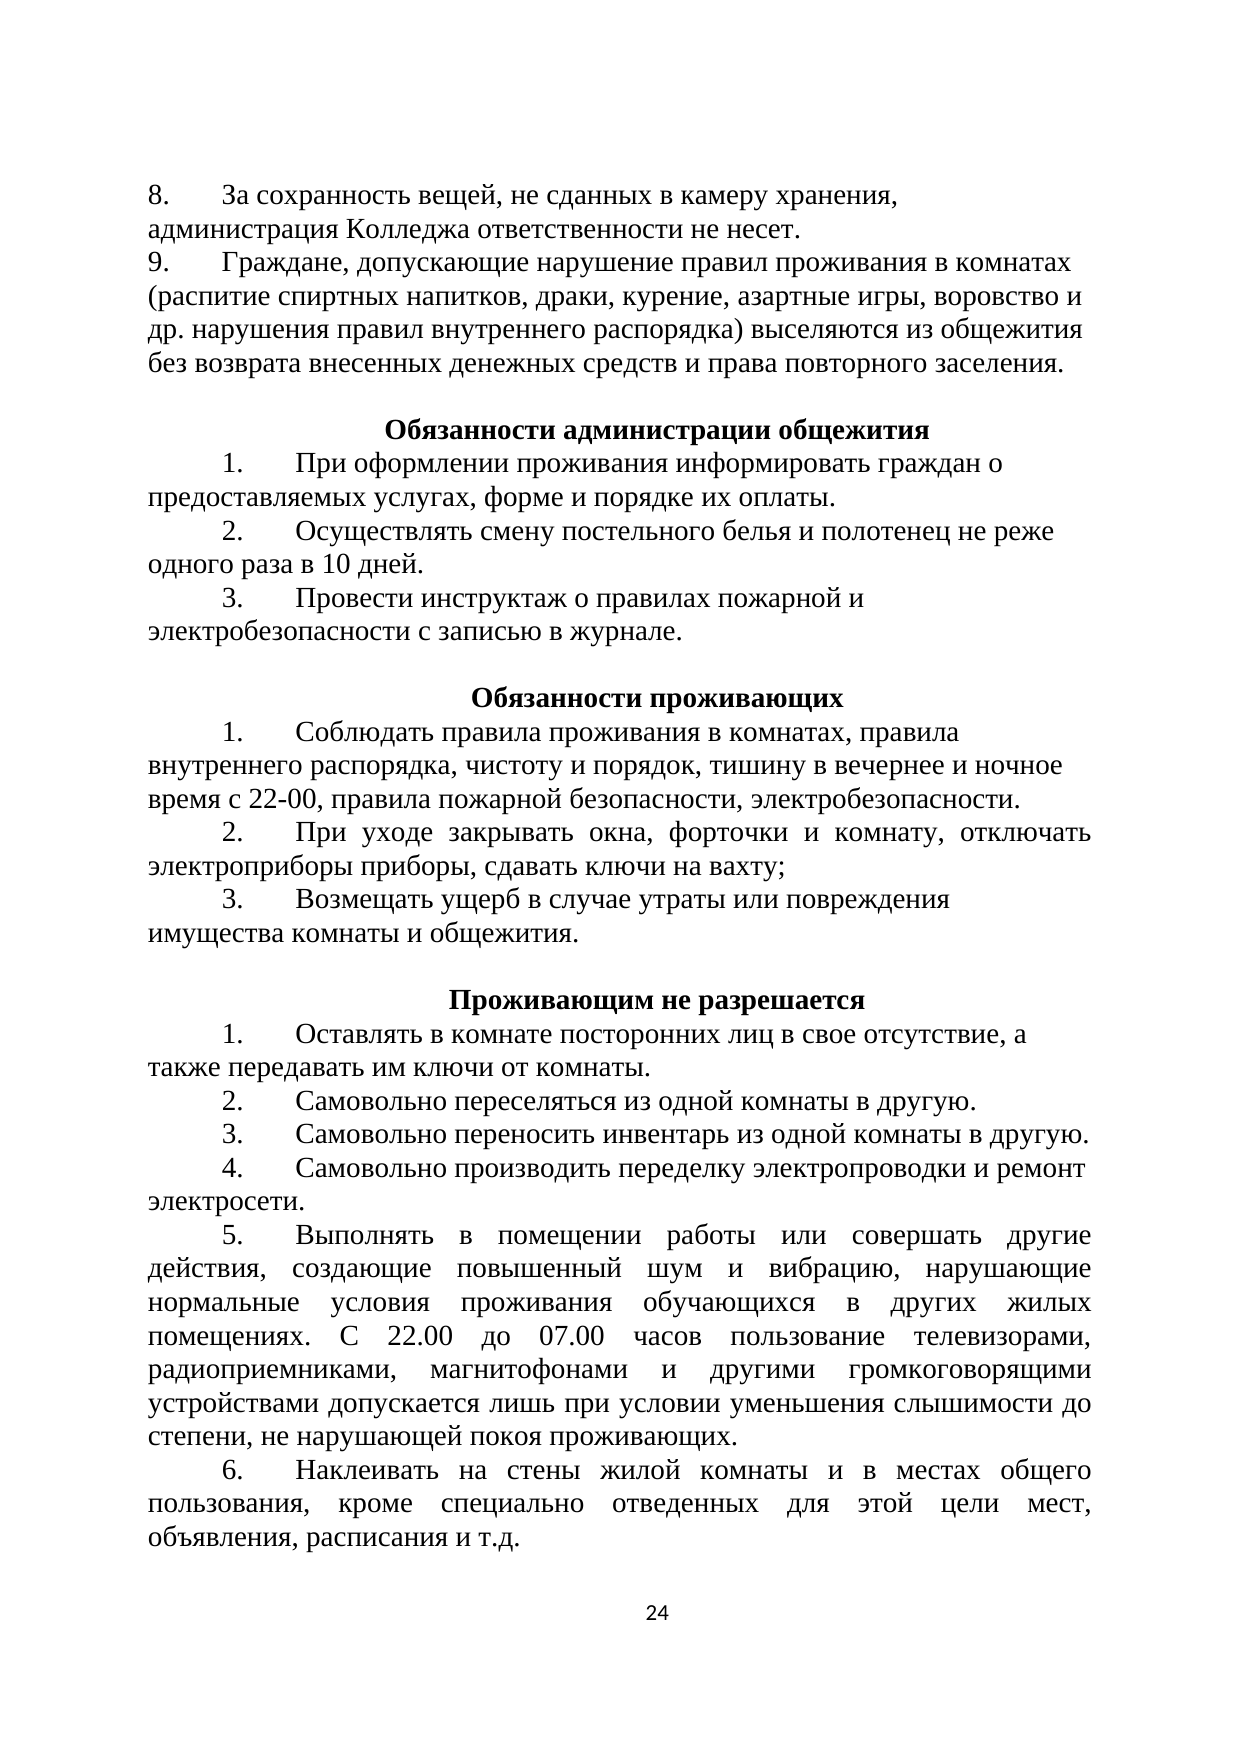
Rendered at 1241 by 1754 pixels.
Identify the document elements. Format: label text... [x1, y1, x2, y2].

list Граждане, допускающие нарушение правил проживания в комнатах (распитие спиртных напитков, драки, курение, азартные игры, воровство и др. нарушения правил внутреннего распорядка) выселяются из общежития без возврата внесенных денежных средств и права повторного заселения. [148, 244, 1092, 378]
list Наклеивать на стены жилой комнаты и в местах общего пользования, кроме специально отведенных для этой цели мест, объявления, расписания и т.д. [148, 1452, 1092, 1552]
text Обязанности администрации общежития [148, 412, 1092, 446]
text Обязанности проживающих [148, 680, 1092, 714]
list Самовольно переносить инвентарь из одной комнаты в другую. [148, 1116, 1092, 1150]
list Оставлять в комнате посторонних лиц в свое отсутствие, а также передавать им ключи от комнаты. [148, 1016, 1092, 1083]
list При оформлении проживания информировать граждан о предоставляемых услугах, форме и порядке их оплаты. [148, 446, 1092, 513]
list Возмещать ущерб в случае утраты или повреждения имущества комнаты и общежития. [148, 882, 1092, 949]
list Провести инструктаж о правилах пожарной и электробезопасности с записью в журнале. [148, 580, 1092, 647]
list За сохранность вещей, не сданных в камеру хранения, администрация Колледжа ответственности не несет. [148, 177, 1092, 244]
list Выполнять в помещении работы или совершать другие действия, создающие повышенный шум и вибрацию, нарушающие нормальные условия проживания обучающихся в других жилых помещениях. С 22.00 до 07.00 часов пользование телевизорами, радиоприемниками, магнитофонами и другими громкоговорящими устройствами допускается лишь при условии уменьшения слышимости до степени, не нарушающей покоя проживающих. [148, 1217, 1092, 1452]
list При уходе закрывать окна, форточки и комнату, отключать электроприборы приборы, сдавать ключи на вахту; [148, 814, 1092, 882]
list Самовольно переселяться из одной комнаты в другую. [148, 1083, 1092, 1116]
list Осуществлять смену постельного белья и полотенец не реже одного раза в 10 дней. [148, 513, 1092, 580]
list Самовольно производить переделку электропроводки и ремонт электросети. [148, 1150, 1092, 1217]
text Проживающим не разрешается [148, 982, 1092, 1016]
list Соблюдать правила проживания в комнатах, правила внутреннего распорядка, чистоту и порядок, тишину в вечернее и ночное время с 22-00, правила пожарной безопасности, электробезопасности. [148, 714, 1092, 814]
